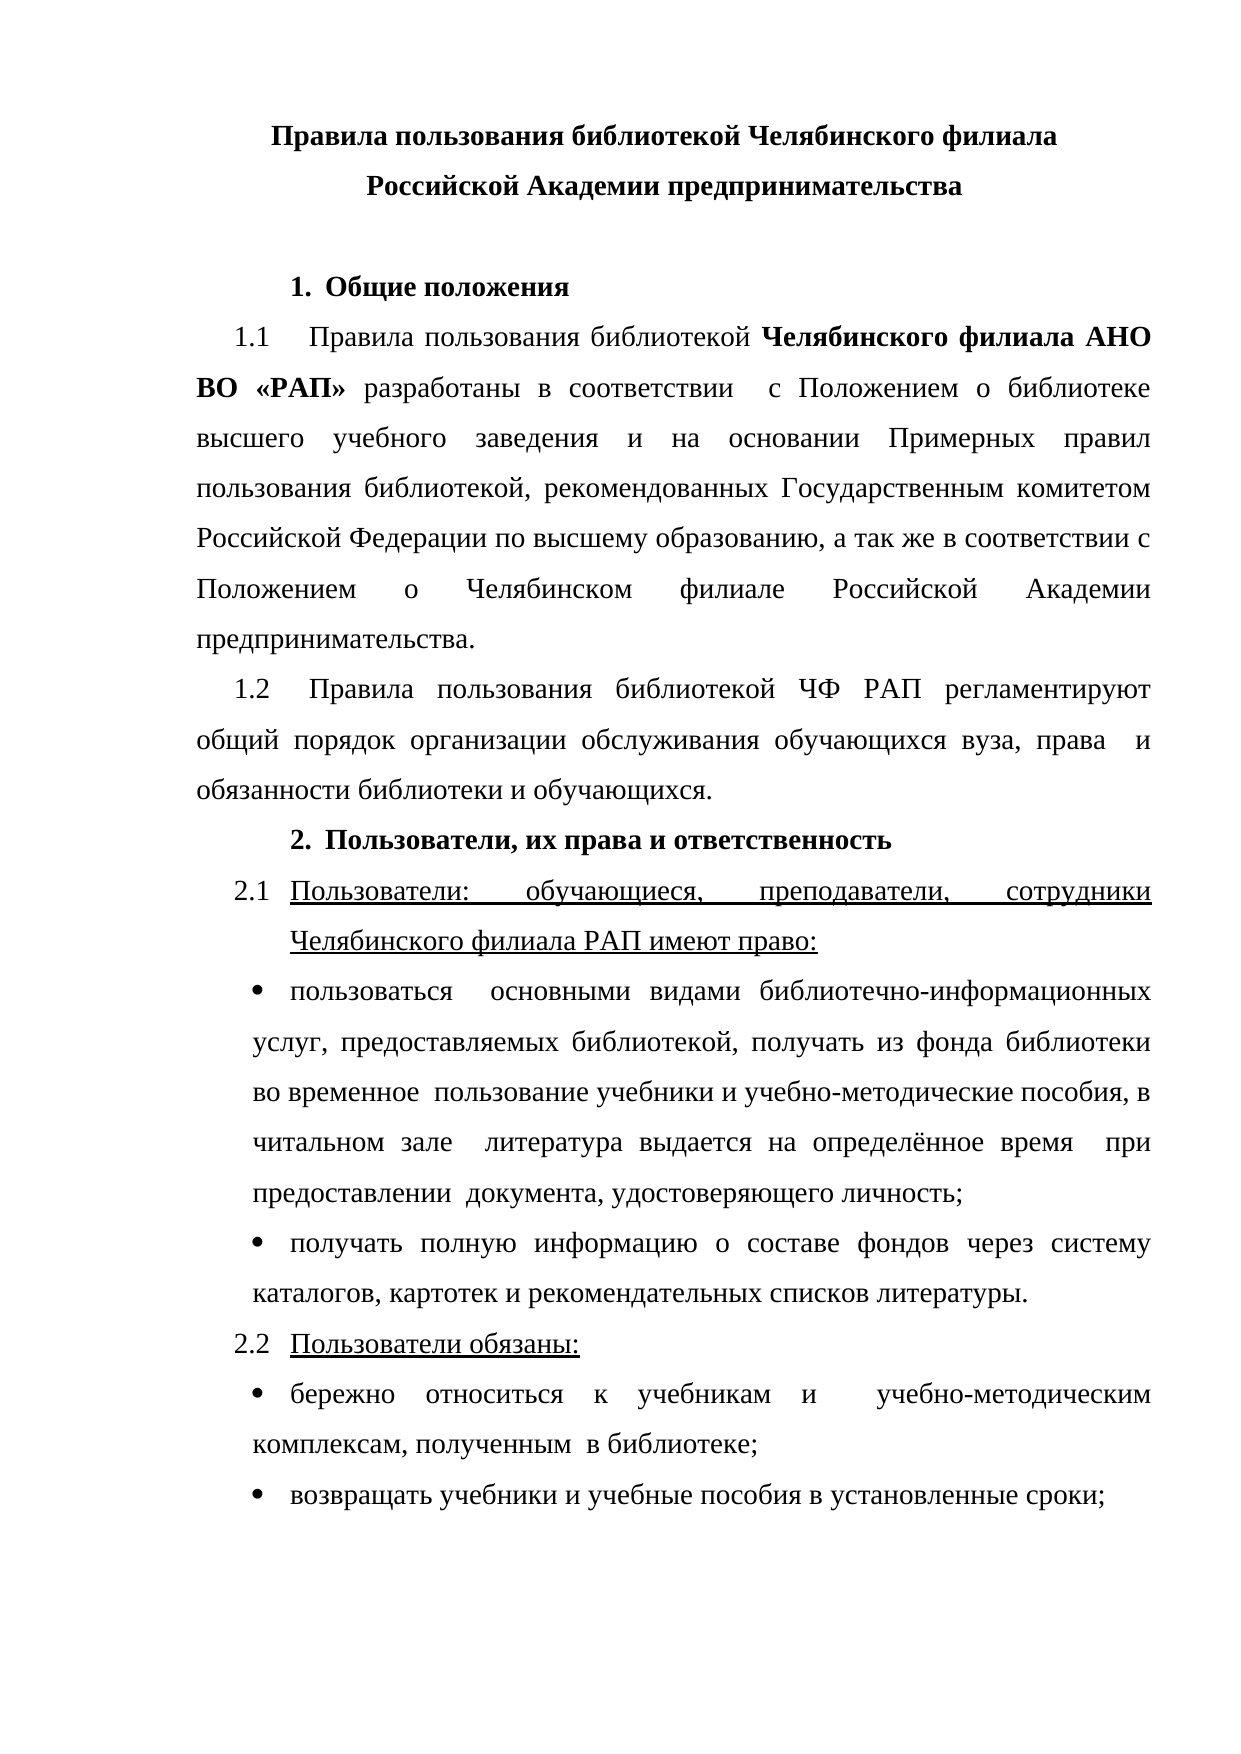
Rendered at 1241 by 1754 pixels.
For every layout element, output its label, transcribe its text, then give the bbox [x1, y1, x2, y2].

list возвращать учебники и учебные пособия в установленные сроки; [252, 1477, 1152, 1511]
text Правила пользования библиотекой Челябинского филиала [177, 118, 1152, 152]
text 1. Общие положения [290, 269, 1152, 303]
list Пользователи обязаны: [233, 1326, 1152, 1359]
list пользоваться основными видами библиотечно-информационных услуг, предоставляемых библиотекой, получать из фонда библиотеки во временное пользование учебники и учебно-методические пособия, в читальном зале литература выдается на определённое время при предоставлении документа, удостоверяющего личность; [252, 973, 1152, 1208]
list Правила пользования библиотекой Челябинского филиала АНО ВО «РАП» разработаны в соответствии с Положением о библиотеке высшего учебного заведения и на основании Примерных правил пользования библиотекой, рекомендованных Государственным комитетом Российской Федерации по высшему образованию, а так же в соответствии с Положением о Челябинском филиале Российской Академии предпринимательства. [196, 319, 1152, 655]
text 2. Пользователи, их права и ответственность [290, 822, 1152, 856]
list бережно относиться к учебникам и учебно-методическим комплексам, полученным в библиотеке; [252, 1376, 1152, 1460]
text Российской Академии предпринимательства [177, 168, 1152, 202]
list Правила пользования библиотекой ЧФ РАП регламентируют общий порядок организации обслуживания обучающихся вуза, права и обязанности библиотеки и обучающихся. [196, 672, 1152, 806]
list Пользователи: обучающиеся, преподаватели, сотрудники Челябинского филиала РАП имеют право: [233, 873, 1152, 957]
list получать полную информацию о составе фондов через систему каталогов, картотек и рекомендательных списков литературы. [252, 1225, 1152, 1309]
